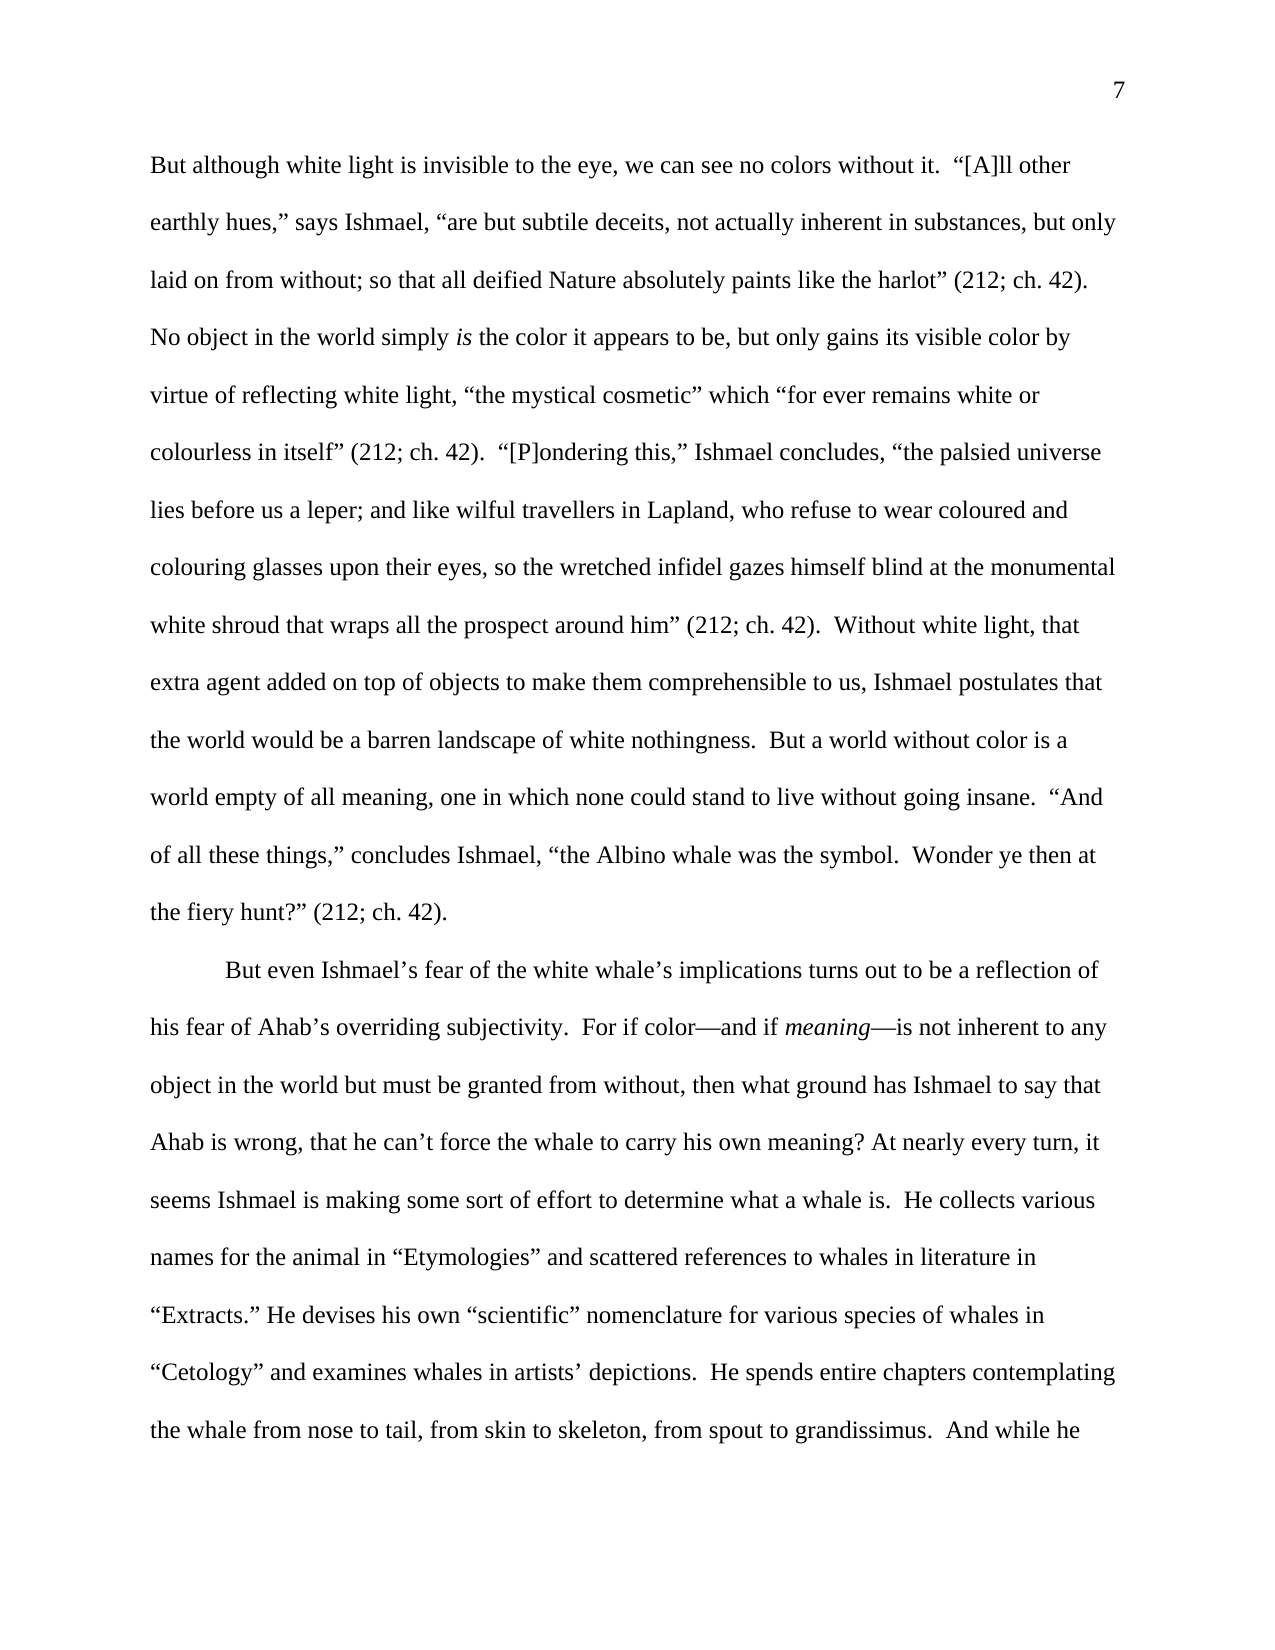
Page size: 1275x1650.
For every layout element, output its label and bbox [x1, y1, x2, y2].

text [150, 955, 1125, 1444]
text [150, 150, 1125, 926]
